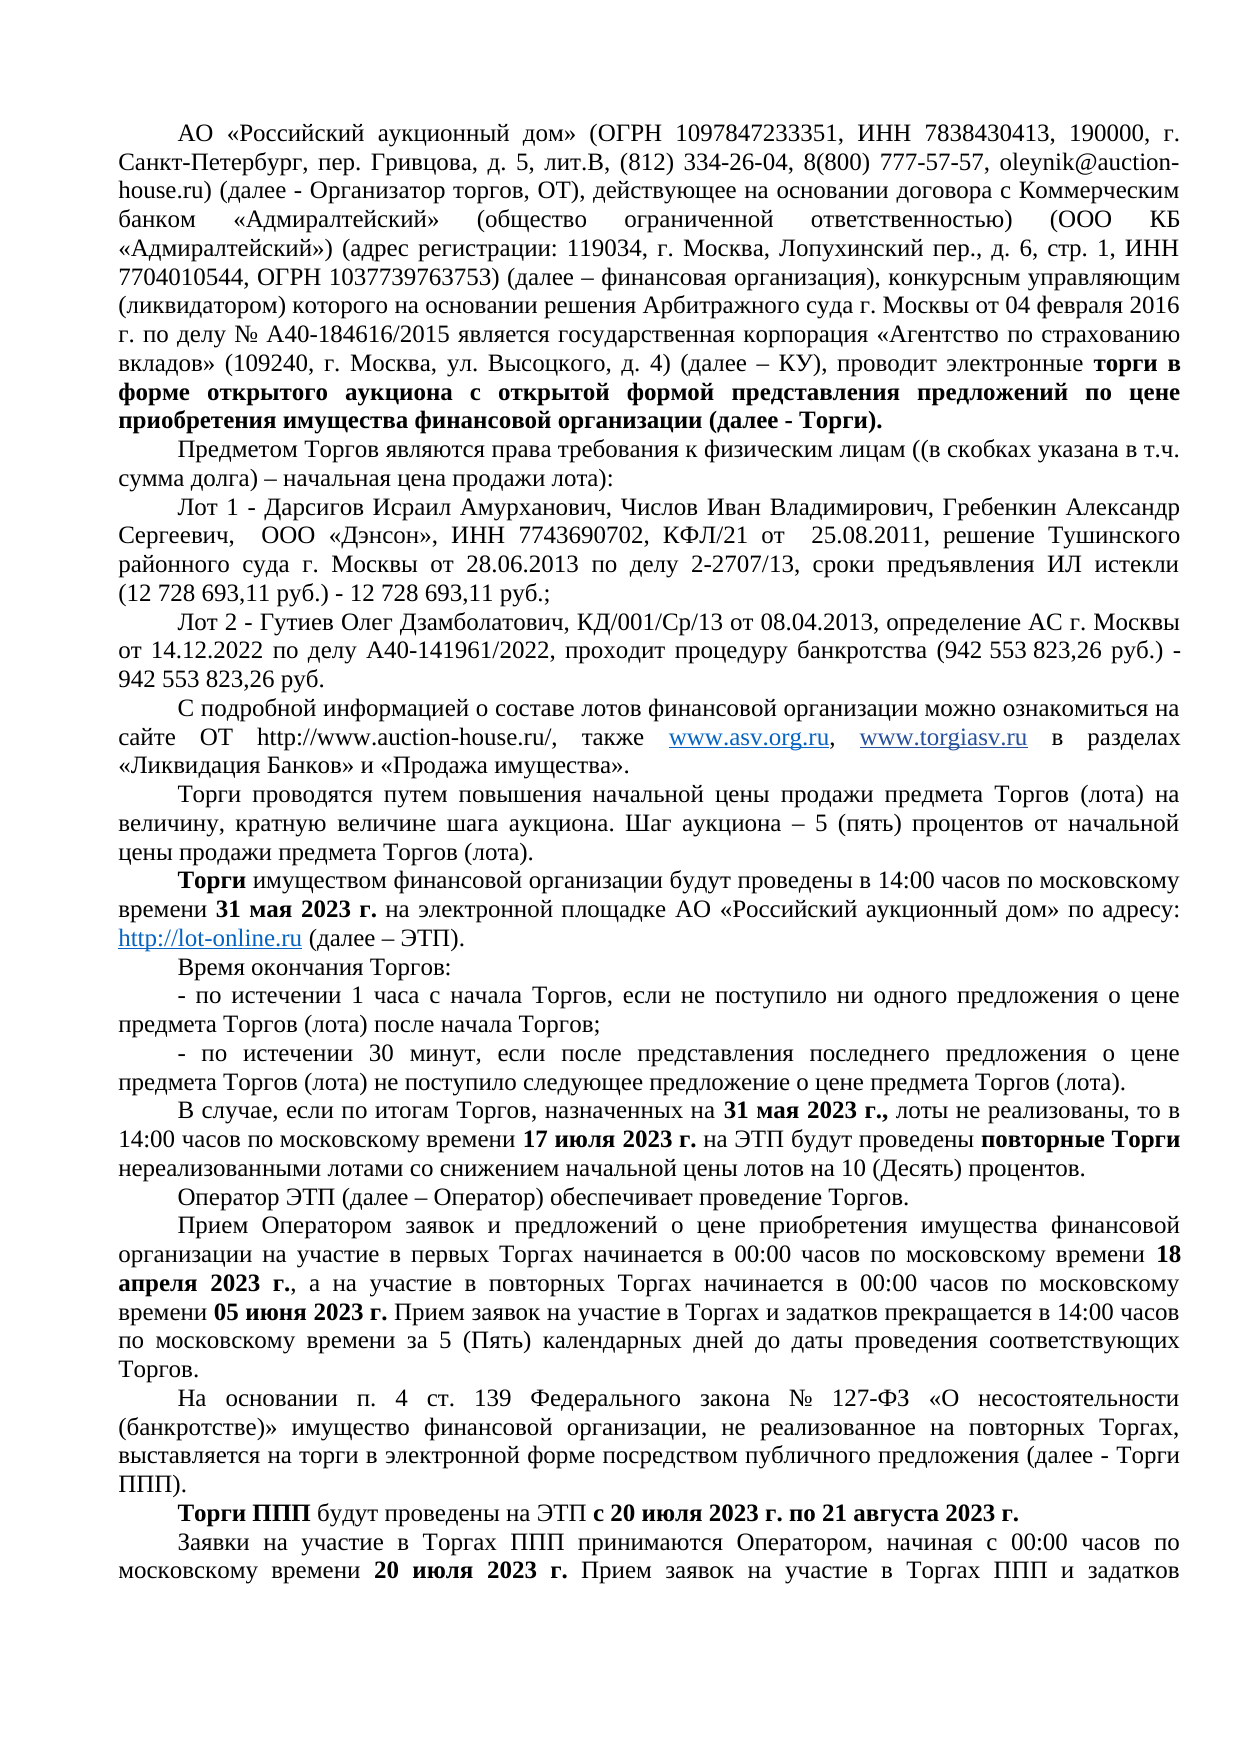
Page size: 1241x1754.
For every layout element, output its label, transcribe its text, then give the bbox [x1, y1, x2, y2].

text Предметом Торгов являются права требования к физическим лицам ((в скобках указана в т.ч. сумма долга) – начальная цена продажи лота): [118, 434, 1181, 492]
text АО «Российский аукционный дом» (ОГРН 1097847233351, ИНН 7838430413, 190000, г. Санкт-Петербург, пер. Гривцова, д. 5, лит.В, (812) 334-26-04, 8(800) 777-57-57, oleynik@auction-house.ru) (далее - Организатор торгов, ОТ), действующее на основании договора с Коммерческим банком «Адмиралтейский» (общество ограниченной ответственностью) (ООО КБ «Адмиралтейский») (адрес регистрации: 119034, г. Москва, Лопухинский пер., д. 6, стр. 1, ИНН 7704010544, ОГРН 1037739763753) (далее – финансовая организация), конкурсным управляющим (ликвидатором) которого на основании решения Арбитражного суда г. Москвы от 04 февраля 2016 г. по делу № А40-184616/2015 является государственная корпорация «Агентство по страхованию вкладов» (109240, г. Москва, ул. Высоцкого, д. 4) (далее – КУ), проводит электронные торги в форме открытого аукциона с открытой формой представления предложений по цене приобретения имущества финансовой организации (далее - Торги). [118, 118, 1181, 434]
text - по истечении 1 часа с начала Торгов, если не поступило ни одного предложения о цене предмета Торгов (лота) после начала Торгов; [118, 981, 1181, 1038]
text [118, 1527, 1181, 1584]
text Торги ППП будут проведены на ЭТП с 20 июля 2023 г. по 21 августа 2023 г. [118, 1498, 311, 1527]
text - по истечении 30 минут, если после представления последнего предложения о цене предмета Торгов (лота) не поступило следующее предложение о цене предмета Торгов (лота). [118, 1038, 1181, 1096]
text Прием Оператором заявок и предложений о цене приобретения имущества финансовой организации на участие в первых Торгах начинается в 00:00 часов по московскому времени 18 апреля 2023 г., а на участие в повторных Торгах начинается в 00:00 часов по московскому времени 05 июня 2023 г. Прием заявок на участие в Торгах и задатков прекращается в 14:00 часов по московскому времени за 5 (Пять) календарных дней до даты проведения соответствующих Торгов. [118, 1211, 1181, 1383]
text В случае, если по итогам Торгов, назначенных на 31 мая 2023 г., лоты не реализованы, то в 14:00 часов по московскому времени 17 июля 2023 г. на ЭТП будут проведены повторные Торги нереализованными лотами со снижением начальной цены лотов на 10 (Десять) процентов. [118, 1096, 1181, 1182]
text Торги ППП будут проведены на ЭТП с 20 июля 2023 г. по 21 августа 2023 г. [587, 1498, 1181, 1527]
text Торги имуществом финансовой организации будут проведены в 14:00 часов по московскому времени 31 мая 2023 г. на электронной площадке АО «Российский аукционный дом» по адресу: http://lot-online.ru (далее – ЭТП). [118, 866, 1181, 952]
text Лот 1 - Дарсигов Исраил Амурханович, Числов Иван Владимирович, Гребенкин Александр Сергеевич, ООО «Дэнсон», ИНН 7743690702, КФЛ/21 от 25.08.2011, решение Тушинского районного суда г. Москвы от 28.06.2013 по делу 2-2707/13, сроки предъявления ИЛ истекли (12 728 693,11 руб.) - 12 728 693,11 руб.; [118, 492, 1181, 607]
text Оператор ЭТП (далее – Оператор) обеспечивает проведение Торгов. [118, 1182, 1181, 1211]
text Время окончания Торгов: [118, 952, 1181, 981]
text Лот 2 - Гутиев Олег Дзамболатович, КД/001/Ср/13 от 08.04.2013, определение АС г. Москвы от 14.12.2022 по делу А40-141961/2022, проходит процедуру банкротства (942 553 823,26 руб.) - 942 553 823,26 руб. [118, 607, 1181, 693]
text С подробной информацией о составе лотов финансовой организации можно ознакомиться на сайте ОТ http://www.auction-house.ru/, также www.asv.org.ru, www.torgiasv.ru в разделах «Ликвидация Банков» и «Продажа имущества». [118, 693, 1181, 779]
text На основании п. 4 ст. 139 Федерального закона № 127-ФЗ «О несостоятельности (банкротстве)» имущество финансовой организации, не реализованное на повторных Торгах, выставляется на торги в электронной форме посредством публичного предложения (далее - Торги ППП). [118, 1383, 1181, 1498]
text Торги проводятся путем повышения начальной цены продажи предмета Торгов (лота) на величину, кратную величине шага аукциона. Шаг аукциона – 5 (пять) процентов от начальной цены продажи предмета Торгов (лота). [118, 779, 1181, 866]
